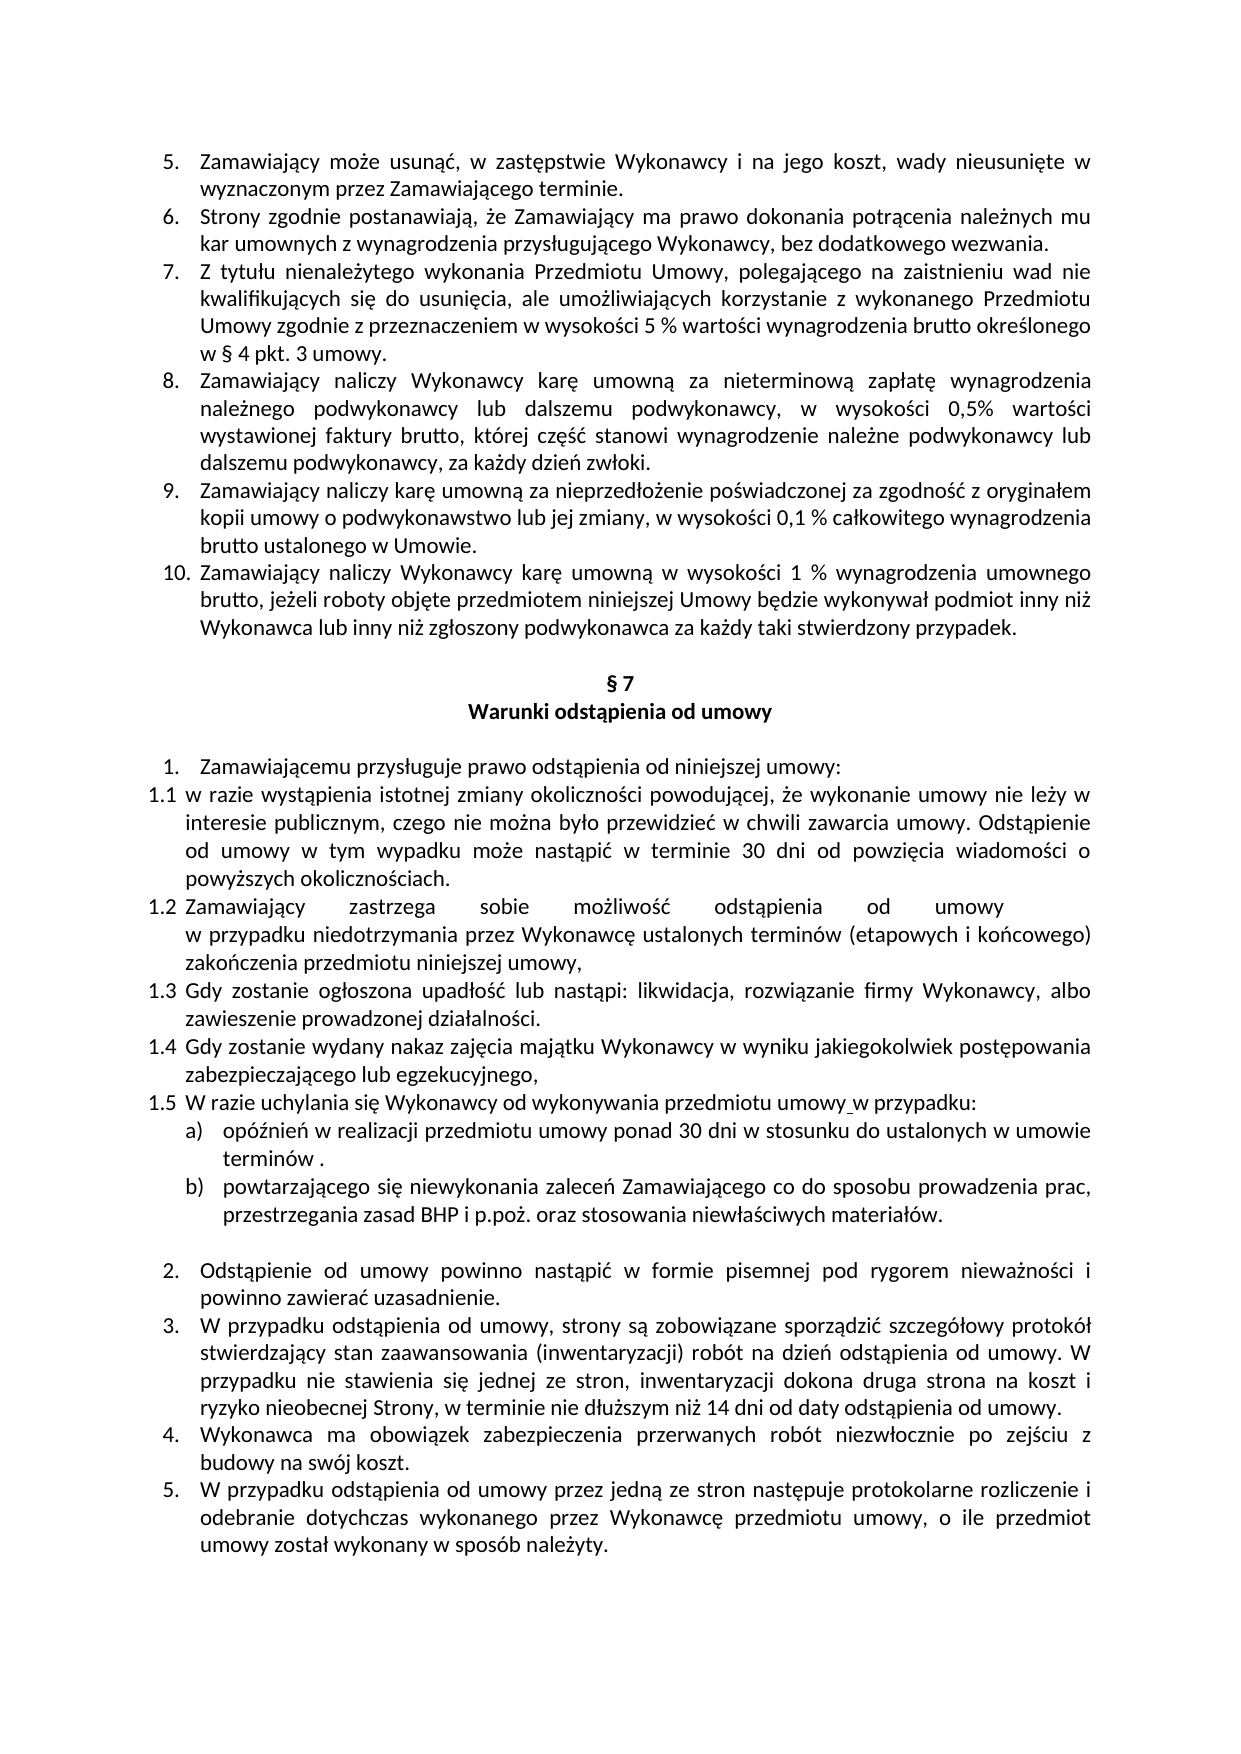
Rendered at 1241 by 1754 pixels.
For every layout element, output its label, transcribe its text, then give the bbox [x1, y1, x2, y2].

list Zamawiający naliczy Wykonawcy karę umowną w wysokości 1 % wynagrodzenia umownego brutto, jeżeli roboty objęte przedmiotem niniejszej Umowy będzie wykonywał podmiot inny niż Wykonawca lub inny niż zgłoszony podwykonawca za każdy taki stwierdzony przypadek. [162, 558, 1093, 641]
list W przypadku odstąpienia od umowy, strony są zobowiązane sporządzić szczegółowy protokół stwierdzający stan zaawansowania (inwentaryzacji) robót na dzień odstąpienia od umowy. W przypadku nie stawienia się jednej ze stron, inwentaryzacji dokona druga strona na koszt i ryzyko nieobecnej Strony, w terminie nie dłuższym niż 14 dni od daty odstąpienia od umowy. [162, 1311, 1093, 1421]
list Zamawiający naliczy Wykonawcy karę umowną za nieterminową zapłatę wynagrodzenia należnego podwykonawcy lub dalszemu podwykonawcy, w wysokości 0,5% wartości wystawionej faktury brutto, której część stanowi wynagrodzenie należne podwykonawcy lub dalszemu podwykonawcy, za każdy dzień zwłoki. [162, 367, 1093, 476]
list Wykonawca ma obowiązek zabezpieczenia przerwanych robót niezwłocznie po zejściu z budowy na swój koszt. [162, 1421, 1093, 1476]
list powtarzającego się niewykonania zaleceń Zamawiającego co do sposobu prowadzenia prac, przestrzegania zasad BHP i p.poż. oraz stosowania niewłaściwych materiałów. [185, 1172, 1093, 1228]
list Strony zgodnie postanawiają, że Zamawiający ma prawo dokonania potrącenia należnych mu kar umownych z wynagrodzenia przysługującego Wykonawcy, bez dodatkowego wezwania. [162, 202, 1093, 257]
list Gdy zostanie ogłoszona upadłość lub nastąpi: likwidacja, rozwiązanie firmy Wykonawcy, albo zawieszenie prowadzonej działalności. [148, 976, 1093, 1032]
list Odstąpienie od umowy powinno nastąpić w formie pisemnej pod rygorem nieważności i powinno zawierać uzasadnienie. [162, 1257, 1093, 1311]
list Zamawiający naliczy karę umowną za nieprzedłożenie poświadczonej za zgodność z oryginałem kopii umowy o podwykonawstwo lub jej zmiany, w wysokości 0,1 % całkowitego wynagrodzenia brutto ustalonego w Umowie. [162, 476, 1093, 558]
list Gdy zostanie wydany nakaz zajęcia majątku Wykonawcy w wyniku jakiegokolwiek postępowania zabezpieczającego lub egzekucyjnego, [148, 1032, 1093, 1088]
list opóźnień w realizacji przedmiotu umowy ponad 30 dni w stosunku do ustalonych w umowie terminów . [185, 1116, 1093, 1172]
text § 7 [148, 669, 1093, 697]
list Zamawiający może usunąć, w zastępstwie Wykonawcy i na jego koszt, wady nieusunięte w wyznaczonym przez Zamawiającego terminie. [162, 148, 1093, 202]
list W razie uchylania się Wykonawcy od wykonywania przedmiotu umowy w przypadku: [148, 1088, 1093, 1116]
list Warunki odstąpienia od umowy [148, 697, 1093, 725]
list Z tytułu nienależytego wykonania Przedmiotu Umowy, polegającego na zaistnieniu wad nie kwalifikujących się do usunięcia, ale umożliwiających korzystanie z wykonanego Przedmiotu Umowy zgodnie z przeznaczeniem w wysokości 5 % wartości wynagrodzenia brutto określonego w § 4 pkt. 3 umowy. [162, 257, 1093, 367]
list Zamawiającemu przysługuje prawo odstąpienia od niniejszej umowy: [162, 753, 1093, 780]
list Zamawiający zastrzega sobie możliwość odstąpienia od umowy w przypadku niedotrzymania przez Wykonawcę ustalonych terminów (etapowych i końcowego) zakończenia przedmiotu niniejszej umowy, [148, 892, 1093, 976]
list W przypadku odstąpienia od umowy przez jedną ze stron następuje protokolarne rozliczenie i odebranie dotychczas wykonanego przez Wykonawcę przedmiotu umowy, o ile przedmiot umowy został wykonany w sposób należyty. [162, 1476, 1093, 1558]
list w razie wystąpienia istotnej zmiany okoliczności powodującej, że wykonanie umowy nie leży w interesie publicznym, czego nie można było przewidzieć w chwili zawarcia umowy. Odstąpienie od umowy w tym wypadku może nastąpić w terminie 30 dni od powzięcia wiadomości o powyższych okolicznościach. [148, 780, 1093, 892]
